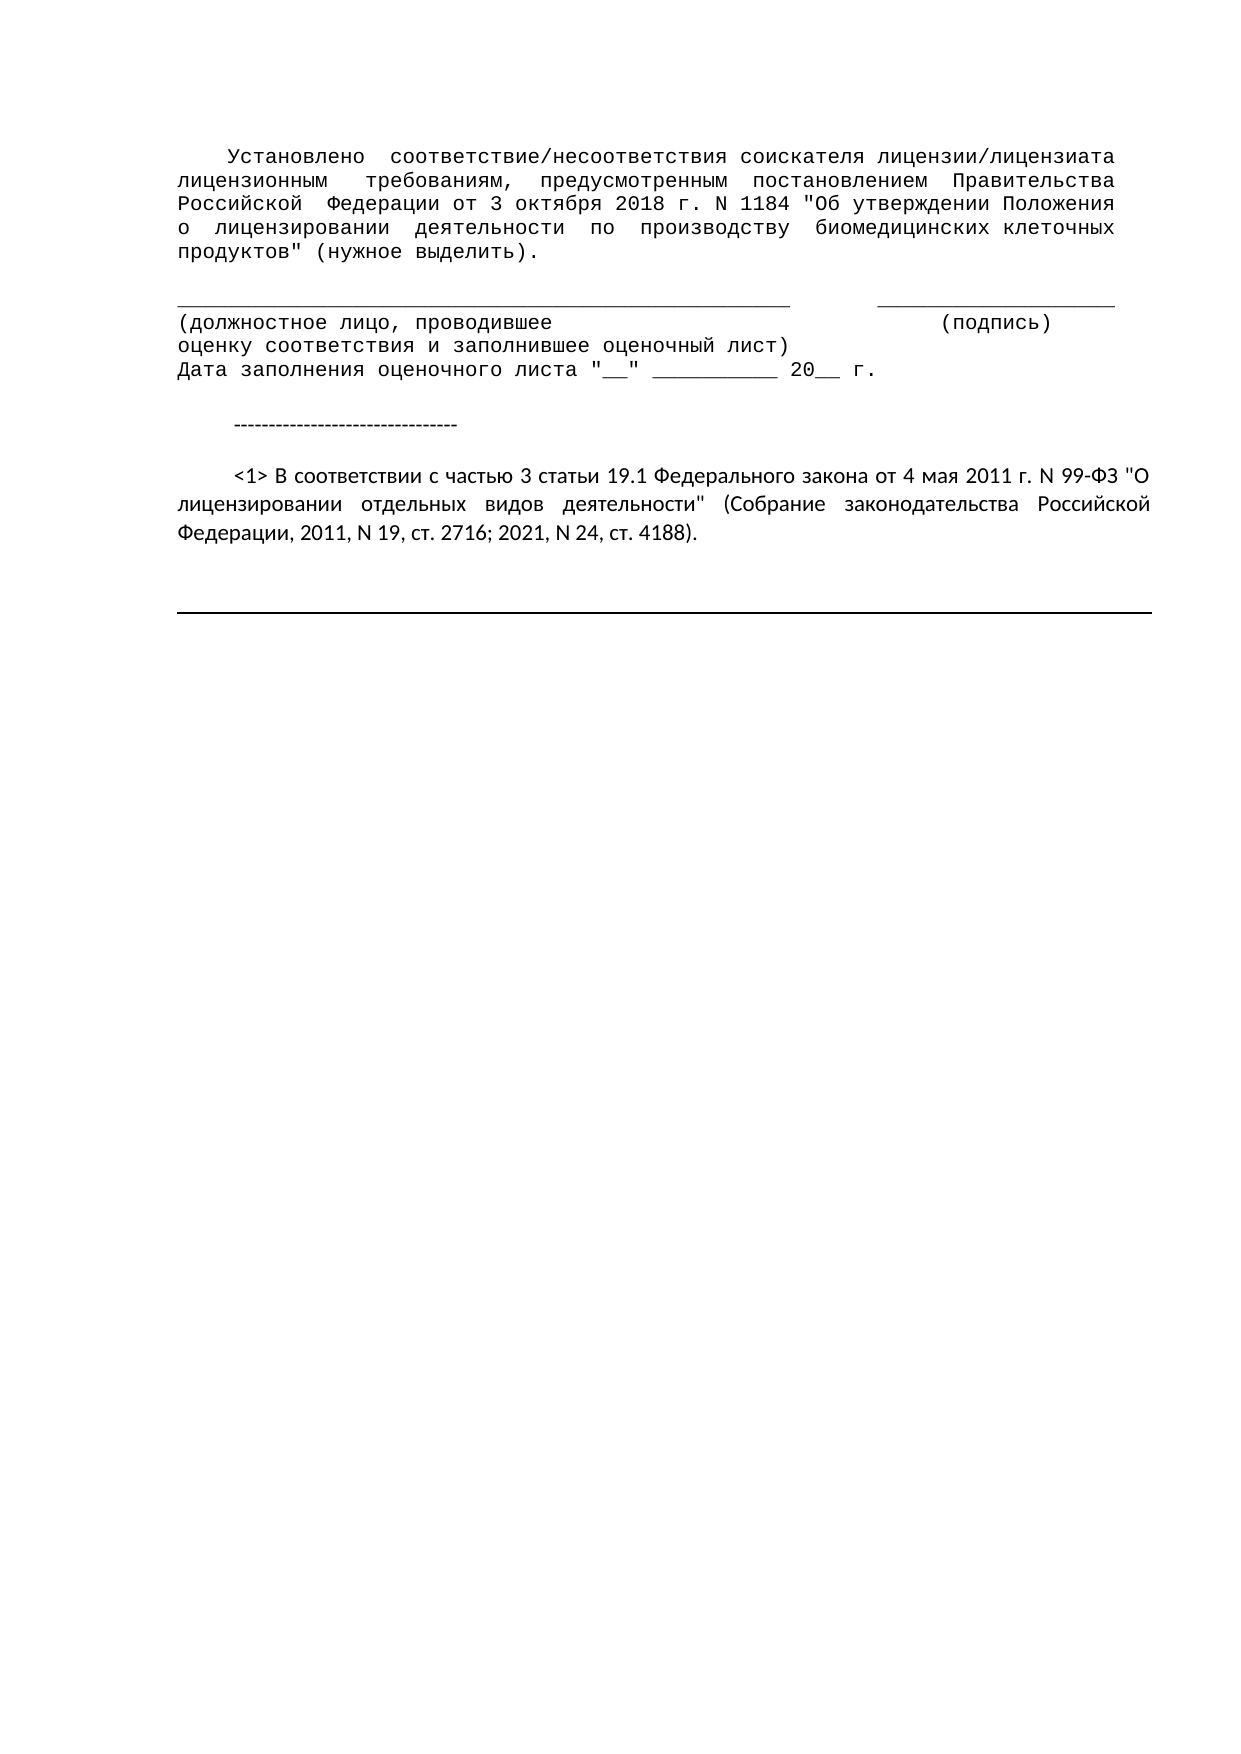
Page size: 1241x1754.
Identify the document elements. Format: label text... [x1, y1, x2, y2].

text продуктов" (нужное выделить). [177, 241, 1152, 264]
text оценку соответствия и заполнившее оценочный лист) [177, 335, 1152, 359]
text -------------------------------- [177, 411, 1152, 439]
text Российской Федерации от 3 октября 2018 г. N 1184 "Об утверждении Положения [177, 193, 1152, 217]
text о лицензировании деятельности по производству биомедицинских клеточных [177, 217, 1152, 241]
text _________________________________________________ ___________________ [177, 288, 1152, 312]
text (должностное лицо, проводившее (подпись) [177, 312, 1152, 335]
text Установлено соответствие/несоответствия соискателя лицензии/лицензиата [177, 146, 1152, 170]
text <1> В соответствии с частью 3 статьи 19.1 Федерального закона от 4 мая 2011 г. N 99-ФЗ "О лицензировании отдельных видов деятельности" (Собрание законодательства Российской Федерации, 2011, N 19, ст. 2716; 2021, N 24, ст. 4188). [177, 462, 1152, 546]
text лицензионным требованиям, предусмотренным постановлением Правительства [177, 170, 1152, 193]
text Дата заполнения оценочного листа "__" __________ 20__ г. [177, 359, 1152, 383]
